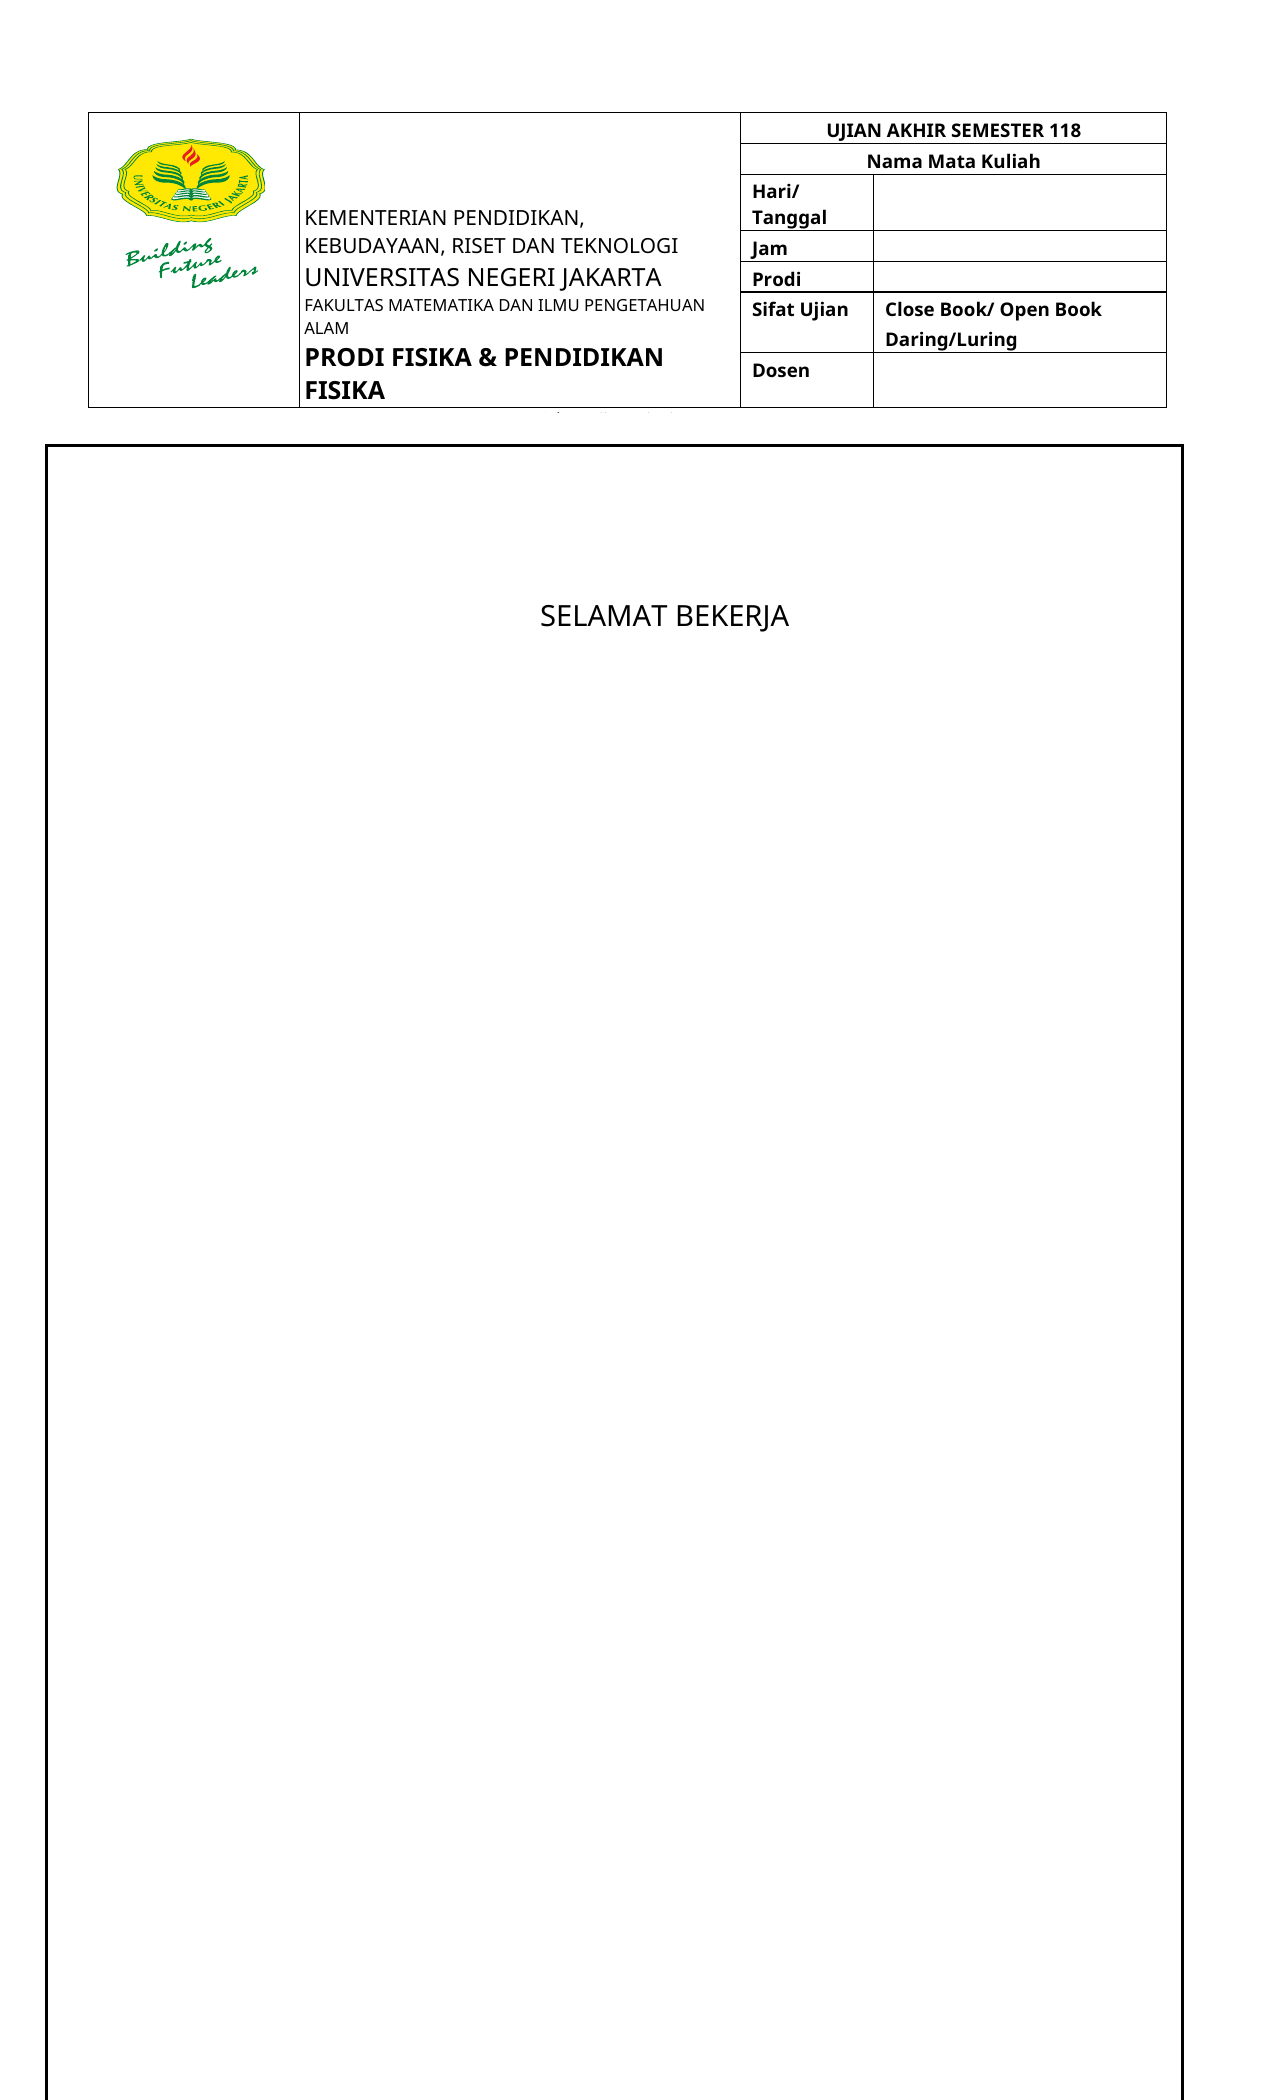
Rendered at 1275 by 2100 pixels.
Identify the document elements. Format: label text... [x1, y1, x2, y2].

list SELAMAT BEKERJA [148, 595, 1181, 635]
